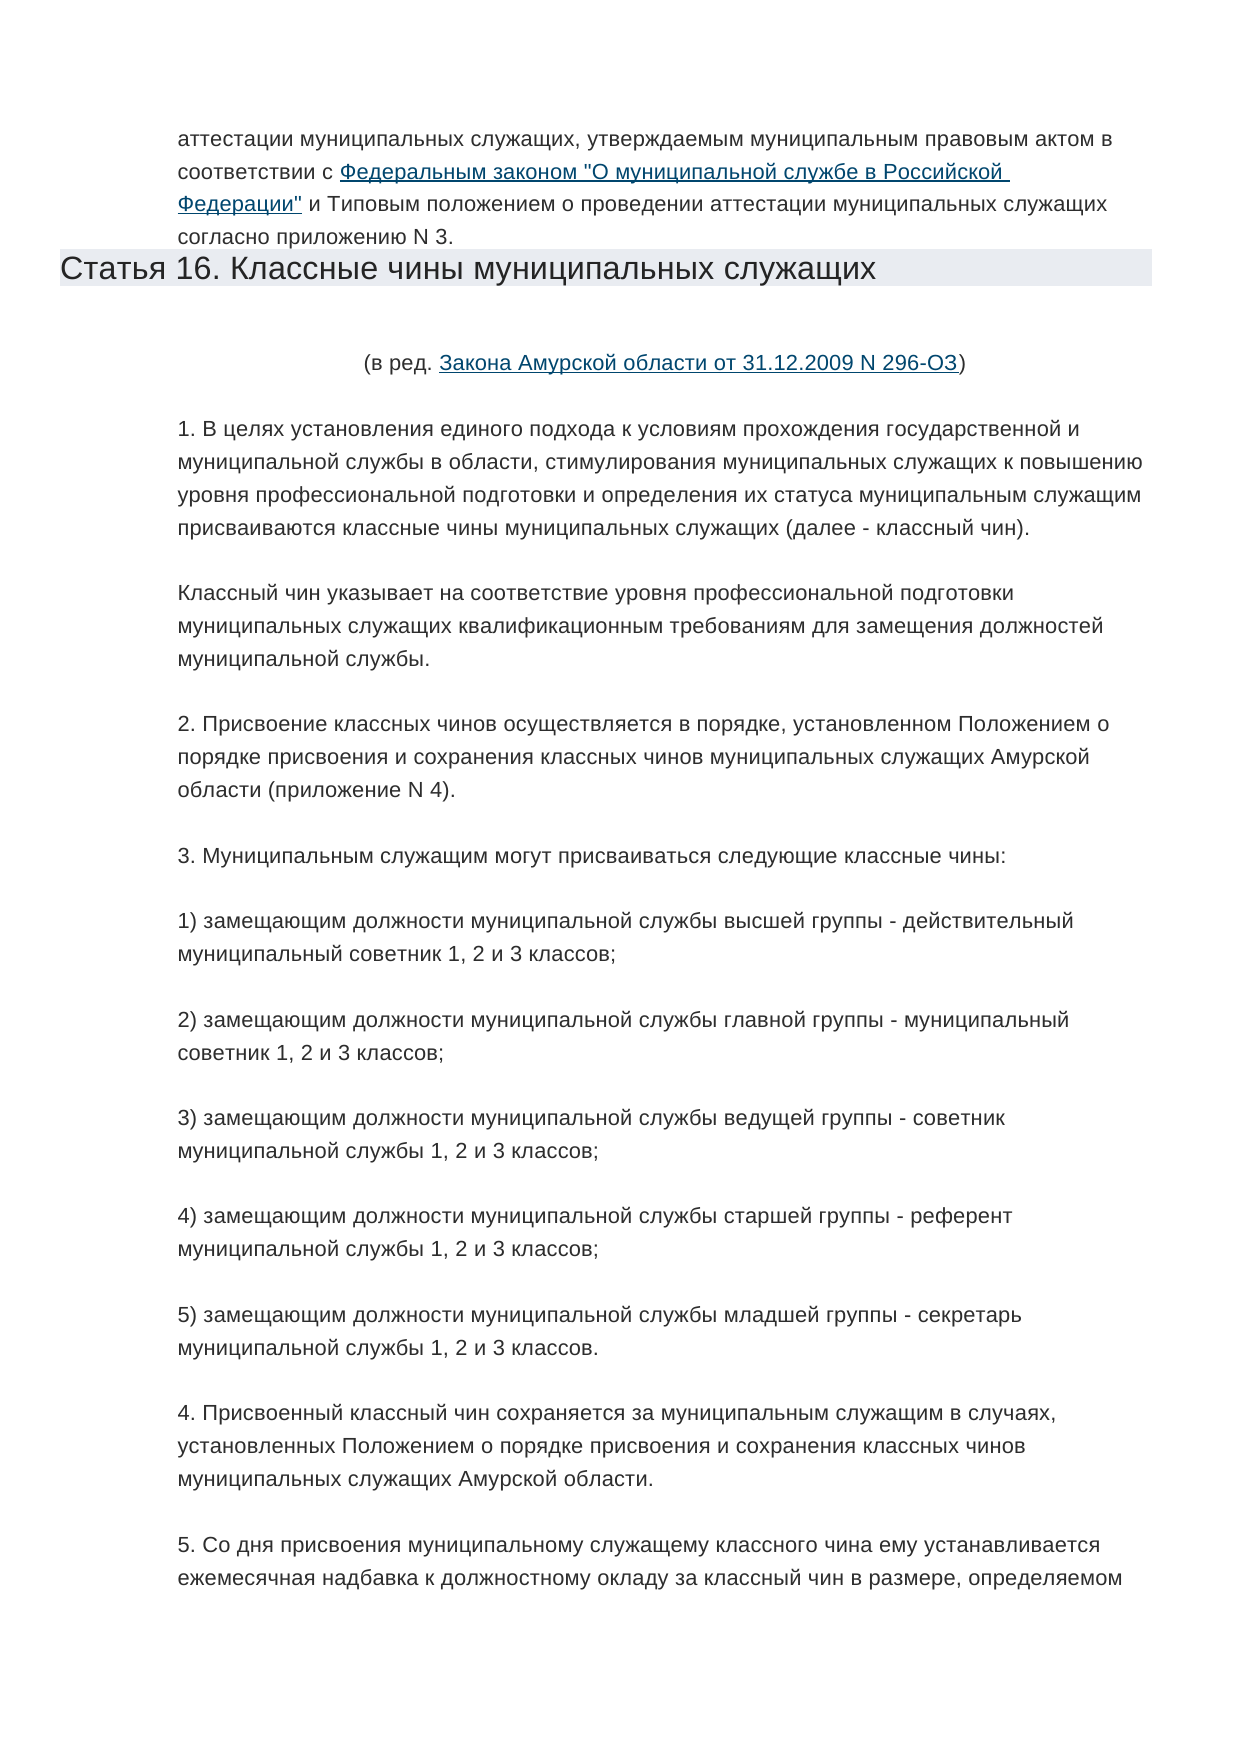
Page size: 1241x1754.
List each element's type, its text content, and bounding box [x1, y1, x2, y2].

text 5) замещающим должности муниципальной службы младшей группы - секретарь муниципальной службы 1, 2 и 3 классов. [177, 1261, 1152, 1360]
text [177, 1491, 1152, 1589]
text 1) замещающим должности муниципальной службы высшей группы - действительный муниципальный советник 1, 2 и 3 классов; [177, 868, 1152, 966]
text 2) замещающим должности муниципальной службы главной группы - муниципальный советник 1, 2 и 3 классов; [177, 966, 1152, 1064]
text 1. В целях установления единого подхода к условиям прохождения государственной и муниципальной службы в области, стимулирования муниципальных служащих к повышению уровня профессиональной подготовки и определения их статуса муниципальным служащим присваиваются классные чины муниципальных служащих (далее - классный чин). [177, 376, 1152, 539]
text 2. Присвоение классных чинов осуществляется в порядке, установленном Положением о порядке присвоения и сохранения классных чинов муниципальных служащих Амурской области (приложение N 4). [177, 671, 1152, 802]
text 4) замещающим должности муниципальной службы старшей группы - референт муниципальной службы 1, 2 и 3 классов; [177, 1163, 1152, 1261]
text Статья 16. Классные чины муниципальных служащих [60, 249, 1152, 286]
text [177, 118, 1152, 249]
text (в ред. Закона Амурской области от 31.12.2009 N 296-ОЗ) [177, 310, 1152, 376]
text 4. Присвоенный классный чин сохраняется за муниципальным служащим в случаях, установленных Положением о порядке присвоения и сохранения классных чинов муниципальных служащих Амурской области. [177, 1360, 1152, 1491]
text 3) замещающим должности муниципальной службы ведущей группы - советник муниципальной службы 1, 2 и 3 классов; [177, 1064, 1152, 1163]
text 3. Муниципальным служащим могут присваиваться следующие классные чины: [177, 802, 1152, 868]
text Классный чин указывает на соответствие уровня профессиональной подготовки муниципальных служащих квалификационным требованиям для замещения должностей муниципальной службы. [177, 539, 1152, 671]
